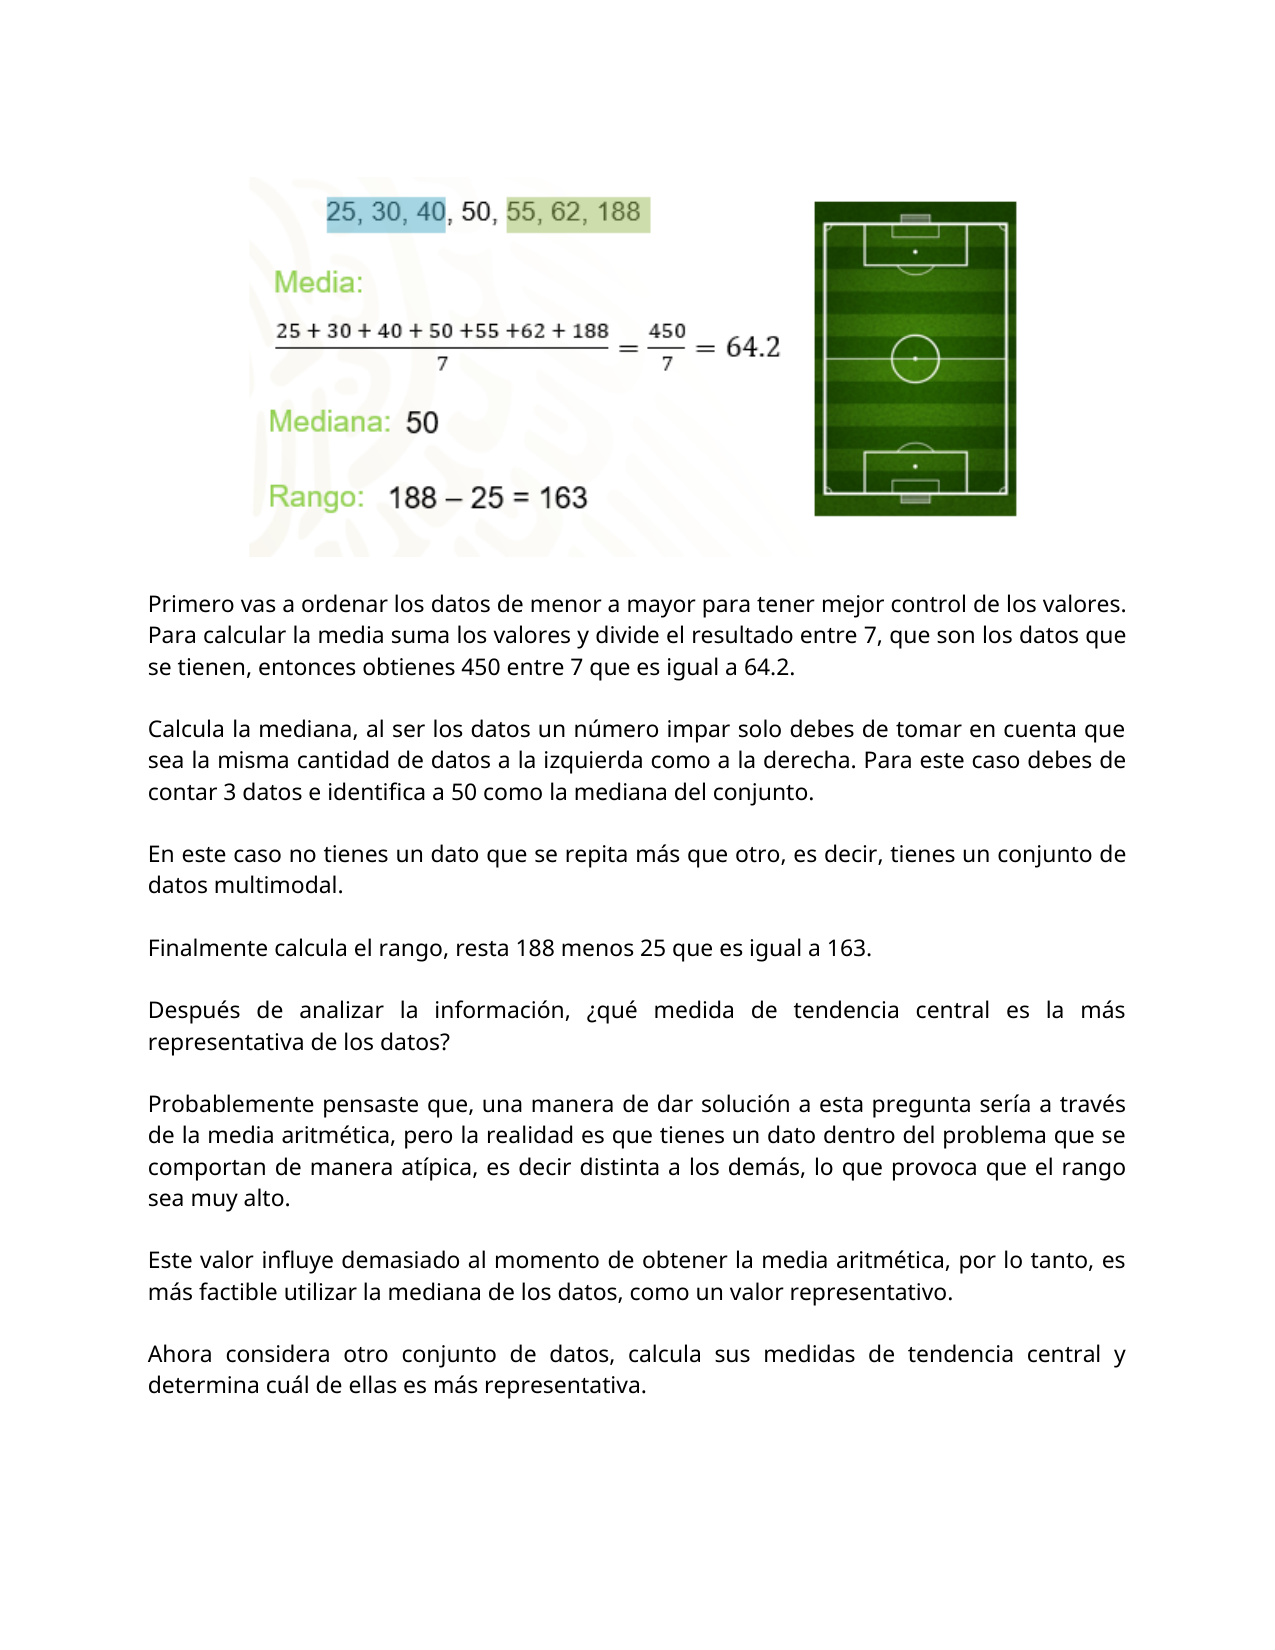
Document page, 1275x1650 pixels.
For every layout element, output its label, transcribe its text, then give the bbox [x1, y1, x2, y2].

text En este caso no tienes un dato que se repita más que otro, es decir, tienes un conjunto de datos multimodal. [148, 838, 1127, 901]
text Calcula la mediana, al ser los datos un número impar solo debes de tomar en cuenta que sea la misma cantidad de datos a la izquierda como a la derecha. Para este caso debes de contar 3 datos e identifica a 50 como la mediana del conjunto. [148, 713, 1127, 807]
text Este valor influye demasiado al momento de obtener la media aritmética, por lo tanto, es más factible utilizar la mediana de los datos, como un valor representativo. [148, 1244, 1127, 1307]
text Después de analizar la información, ¿qué medida de tendencia central es la más representativa de los datos? [148, 994, 1127, 1057]
picture [249, 177, 1026, 557]
text Primero vas a ordenar los datos de menor a mayor para tener mejor control de los valores. Para calcular la media suma los valores y divide el resultado entre 7, que son los datos que se tienen, entonces obtienes 450 entre 7 que es igual a 64.2. [148, 588, 1127, 682]
text Ahora considera otro conjunto de datos, calcula sus medidas de tendencia central y determina cuál de ellas es más representativa. [148, 1338, 1127, 1401]
text Finalmente calcula el rango, resta 188 menos 25 que es igual a 163. [148, 932, 1127, 963]
text Probablemente pensaste que, una manera de dar solución a esta pregunta sería a través de la media aritmética, pero la realidad es que tienes un dato dentro del problema que se comportan de manera atípica, es decir distinta a los demás, lo que provoca que el rango sea muy alto. [148, 1088, 1127, 1213]
